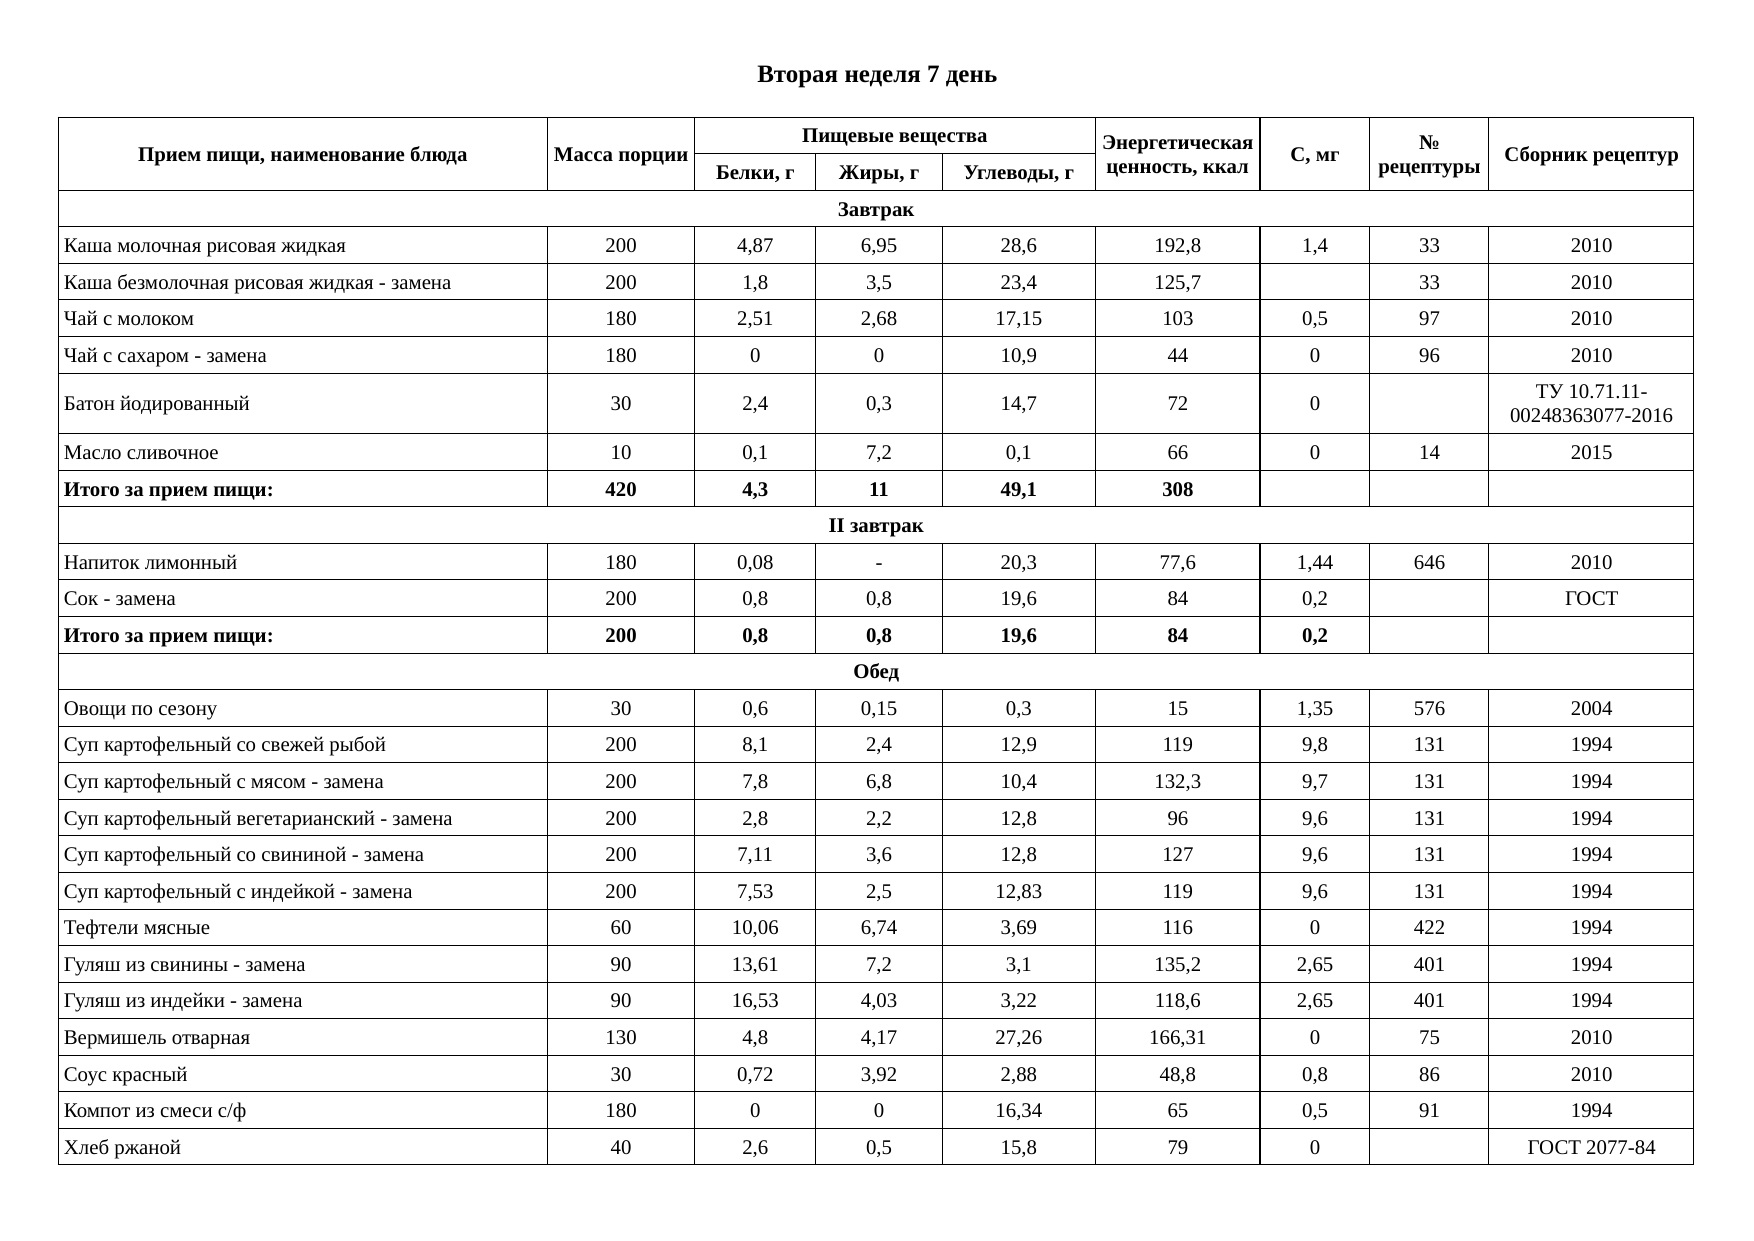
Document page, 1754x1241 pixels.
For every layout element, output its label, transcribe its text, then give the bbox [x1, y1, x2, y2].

table_cell 2010 [1489, 337, 1693, 372]
table_cell 118,6 [1096, 983, 1259, 1018]
table_cell 576 [1370, 690, 1488, 726]
table_cell 0,8 [695, 580, 815, 616]
table_cell 16,53 [695, 983, 815, 1018]
table_cell 0 [1261, 434, 1369, 470]
table_cell 1994 [1489, 727, 1693, 762]
table_cell 20,3 [943, 544, 1095, 579]
table_cell 1994 [1489, 873, 1693, 908]
table_cell 131 [1370, 800, 1488, 835]
table_cell 75 [1370, 1019, 1488, 1055]
table_cell Батон йодированный [59, 374, 547, 433]
table_cell 131 [1370, 873, 1488, 908]
table_cell 91 [1370, 1092, 1488, 1128]
table_cell 4,17 [816, 1019, 942, 1055]
table_cell 0,8 [1261, 1056, 1369, 1091]
table_cell 0,1 [695, 434, 815, 470]
table_cell - [816, 544, 942, 579]
table_cell 119 [1096, 873, 1259, 908]
table_cell 0,8 [816, 580, 942, 616]
table_cell Суп картофельный со свежей рыбой [59, 727, 547, 762]
table_cell 27,26 [943, 1019, 1095, 1055]
table_cell 65 [1096, 1092, 1259, 1128]
table_cell 0 [1261, 1019, 1369, 1055]
table_cell 200 [548, 763, 694, 799]
table_cell Итого за прием пищи: [59, 471, 547, 506]
table_cell 401 [1370, 946, 1488, 982]
table_cell 132,3 [1096, 763, 1259, 799]
table_cell 72 [1096, 374, 1259, 433]
table_cell 0,6 [695, 690, 815, 726]
table_cell 6,95 [816, 227, 942, 263]
table_cell 2004 [1489, 690, 1693, 726]
table_cell 4,87 [695, 227, 815, 263]
table_cell 14 [1370, 434, 1488, 470]
table_cell Чай с молоком [59, 300, 547, 336]
table_cell 12,83 [943, 873, 1095, 908]
table_cell 33 [1370, 264, 1488, 299]
table_cell Масло сливочное [59, 434, 547, 470]
table_cell 33 [1370, 227, 1488, 263]
table_cell 16,34 [943, 1092, 1095, 1128]
table_cell [1261, 264, 1369, 299]
table_cell 0,1 [943, 434, 1095, 470]
table_cell Каша молочная рисовая жидкая [59, 227, 547, 263]
table_cell 10,4 [943, 763, 1095, 799]
table_cell Суп картофельный вегетарианский - замена [59, 800, 547, 835]
table_cell Хлеб ржаной [59, 1129, 547, 1164]
table_cell 23,4 [943, 264, 1095, 299]
table_cell 9,6 [1261, 873, 1369, 908]
table_cell 4,3 [695, 471, 815, 506]
table_cell 0 [1261, 374, 1369, 433]
table_cell 0 [1261, 910, 1369, 945]
table_cell 11 [816, 471, 942, 506]
table_cell 0 [1261, 1129, 1369, 1164]
table_cell 90 [548, 983, 694, 1018]
table_cell 6,74 [816, 910, 942, 945]
table_cell Гуляш из индейки - замена [59, 983, 547, 1018]
table_cell 0,2 [1261, 617, 1369, 652]
table_cell 2,8 [695, 800, 815, 835]
table_cell Жиры, г [816, 154, 942, 190]
table_cell Завтрак [59, 191, 1693, 226]
table_cell Суп картофельный со свининой - замена [59, 836, 547, 872]
table_cell 48,8 [1096, 1056, 1259, 1091]
table_cell 1,44 [1261, 544, 1369, 579]
table_cell 2,4 [695, 374, 815, 433]
table_cell 14,7 [943, 374, 1095, 433]
table_cell 15,8 [943, 1129, 1095, 1164]
table_cell 200 [548, 227, 694, 263]
table_cell 131 [1370, 763, 1488, 799]
table_cell 0 [1261, 337, 1369, 372]
table_cell [1370, 374, 1488, 433]
table_cell 6,8 [816, 763, 942, 799]
table_cell 2,65 [1261, 983, 1369, 1018]
table_cell 0,3 [816, 374, 942, 433]
table_cell 49,1 [943, 471, 1095, 506]
table_cell 9,8 [1261, 727, 1369, 762]
table_cell 96 [1370, 337, 1488, 372]
table_cell 2,6 [695, 1129, 815, 1164]
table_cell 0,72 [695, 1056, 815, 1091]
table_cell 0,8 [695, 617, 815, 652]
table_cell 84 [1096, 617, 1259, 652]
table_cell 401 [1370, 983, 1488, 1018]
table_cell [1370, 580, 1488, 616]
table_cell 2,5 [816, 873, 942, 908]
table_cell Напиток лимонный [59, 544, 547, 579]
table_cell 30 [548, 690, 694, 726]
table_cell [1370, 617, 1488, 652]
table_cell 7,2 [816, 434, 942, 470]
table_cell 200 [548, 836, 694, 872]
table_cell 646 [1370, 544, 1488, 579]
table_cell 1994 [1489, 836, 1693, 872]
table_cell 0 [816, 337, 942, 372]
table_header Масса порции [548, 118, 694, 190]
table_header С, мг [1261, 118, 1369, 190]
table_cell Компот из смеси с/ф [59, 1092, 547, 1128]
table_header Сборник рецептур [1489, 118, 1693, 190]
table_cell 1,35 [1261, 690, 1369, 726]
table_cell [1261, 471, 1369, 506]
table_cell 1,8 [695, 264, 815, 299]
table_cell Белки, г [695, 154, 815, 190]
table_cell 84 [1096, 580, 1259, 616]
table_cell Суп картофельный с индейкой - замена [59, 873, 547, 908]
table_cell 200 [548, 727, 694, 762]
table_cell 1994 [1489, 983, 1693, 1018]
table_cell 97 [1370, 300, 1488, 336]
table_cell 2010 [1489, 264, 1693, 299]
table_cell Сок - замена [59, 580, 547, 616]
table_cell 19,6 [943, 580, 1095, 616]
table_cell 4,8 [695, 1019, 815, 1055]
table_cell 12,9 [943, 727, 1095, 762]
table_cell 192,8 [1096, 227, 1259, 263]
table_cell 19,6 [943, 617, 1095, 652]
table_cell 79 [1096, 1129, 1259, 1164]
table_cell 180 [548, 544, 694, 579]
table_cell 2,2 [816, 800, 942, 835]
table_cell 86 [1370, 1056, 1488, 1091]
table_cell 131 [1370, 727, 1488, 762]
table_cell 2,4 [816, 727, 942, 762]
table_cell 130 [548, 1019, 694, 1055]
table_cell 0,08 [695, 544, 815, 579]
table_cell 7,2 [816, 946, 942, 982]
table_cell 15 [1096, 690, 1259, 726]
table_cell 127 [1096, 836, 1259, 872]
table_cell 2010 [1489, 544, 1693, 579]
table_cell 0 [816, 1092, 942, 1128]
table_cell 0,2 [1261, 580, 1369, 616]
table_cell Вермишель отварная [59, 1019, 547, 1055]
table_cell Обед [59, 654, 1693, 689]
table_cell 28,6 [943, 227, 1095, 263]
table_cell 30 [548, 1056, 694, 1091]
table_cell 10,9 [943, 337, 1095, 372]
table_cell Итого за прием пищи: [59, 617, 547, 652]
table_cell 0,3 [943, 690, 1095, 726]
table_cell 166,31 [1096, 1019, 1259, 1055]
table_cell 2010 [1489, 1019, 1693, 1055]
table_cell 0,5 [816, 1129, 942, 1164]
table_cell 44 [1096, 337, 1259, 372]
table_cell 200 [548, 264, 694, 299]
table_cell 0,8 [816, 617, 942, 652]
table_cell 7,8 [695, 763, 815, 799]
table_cell 3,1 [943, 946, 1095, 982]
table_cell 2,68 [816, 300, 942, 336]
table_cell Чай с сахаром - замена [59, 337, 547, 372]
table_cell 2015 [1489, 434, 1693, 470]
table_cell Каша безмолочная рисовая жидкая - замена [59, 264, 547, 299]
table_cell 180 [548, 337, 694, 372]
table_cell 0 [695, 337, 815, 372]
table_cell 10 [548, 434, 694, 470]
table_cell 10,06 [695, 910, 815, 945]
table_cell 308 [1096, 471, 1259, 506]
table_cell 13,61 [695, 946, 815, 982]
table_cell 2010 [1489, 1056, 1693, 1091]
table_cell 1994 [1489, 800, 1693, 835]
table_cell 3,6 [816, 836, 942, 872]
table_cell Тефтели мясные [59, 910, 547, 945]
table_cell 180 [548, 300, 694, 336]
table_cell 116 [1096, 910, 1259, 945]
text Вторая неделя 7 день [59, 59, 1695, 88]
table_header Прием пищи, наименование блюда [59, 118, 547, 190]
table_cell 135,2 [1096, 946, 1259, 982]
table_cell 17,15 [943, 300, 1095, 336]
table_header № рецептуры [1370, 118, 1488, 190]
table_cell 4,03 [816, 983, 942, 1018]
table_cell 40 [548, 1129, 694, 1164]
table_cell 3,22 [943, 983, 1095, 1018]
table_cell 7,11 [695, 836, 815, 872]
table_cell [1370, 1129, 1488, 1164]
table_cell 2,88 [943, 1056, 1095, 1091]
table_cell 1,4 [1261, 227, 1369, 263]
table_cell 9,6 [1261, 836, 1369, 872]
table_cell 131 [1370, 836, 1488, 872]
table_cell 119 [1096, 727, 1259, 762]
table_cell 9,7 [1261, 763, 1369, 799]
table_cell 30 [548, 374, 694, 433]
table_cell 3,69 [943, 910, 1095, 945]
table_cell 60 [548, 910, 694, 945]
table_cell 2010 [1489, 227, 1693, 263]
table_cell 2010 [1489, 300, 1693, 336]
table_cell 0,5 [1261, 1092, 1369, 1128]
table_cell 96 [1096, 800, 1259, 835]
table_cell 9,6 [1261, 800, 1369, 835]
table_cell 1994 [1489, 946, 1693, 982]
table_cell 7,53 [695, 873, 815, 908]
table_cell Гуляш из свинины - замена [59, 946, 547, 982]
table_cell 12,8 [943, 800, 1095, 835]
table_cell 200 [548, 580, 694, 616]
table_cell [1489, 471, 1693, 506]
table_header Пищевые вещества [695, 118, 1095, 153]
table_cell 2,65 [1261, 946, 1369, 982]
table_cell Овощи по сезону [59, 690, 547, 726]
table_cell 200 [548, 800, 694, 835]
table_cell 66 [1096, 434, 1259, 470]
table_cell Соус красный [59, 1056, 547, 1091]
table_cell 200 [548, 873, 694, 908]
table_cell 420 [548, 471, 694, 506]
table_cell 8,1 [695, 727, 815, 762]
table_cell 77,6 [1096, 544, 1259, 579]
table_cell 3,92 [816, 1056, 942, 1091]
table_cell 90 [548, 946, 694, 982]
table_cell 1994 [1489, 1092, 1693, 1128]
table_cell 3,5 [816, 264, 942, 299]
table_cell 180 [548, 1092, 694, 1128]
table_cell [1370, 471, 1488, 506]
table_header Энергетическая ценность, ккал [1096, 118, 1259, 190]
table_cell 1994 [1489, 763, 1693, 799]
table_cell Углеводы, г [943, 154, 1095, 190]
table_cell 12,8 [943, 836, 1095, 872]
table_cell II завтрак [59, 507, 1693, 543]
table_cell ГОСТ 2077-84 [1489, 1129, 1693, 1164]
table_cell Суп картофельный с мясом - замена [59, 763, 547, 799]
table_cell [1489, 617, 1693, 652]
table_cell 2,51 [695, 300, 815, 336]
table_cell 422 [1370, 910, 1488, 945]
table_cell 0 [695, 1092, 815, 1128]
table_cell 1994 [1489, 910, 1693, 945]
table_cell 103 [1096, 300, 1259, 336]
table_cell 0,5 [1261, 300, 1369, 336]
table_cell 0,15 [816, 690, 942, 726]
table_cell ТУ 10.71.11-00248363077-2016 [1489, 374, 1693, 433]
table_cell 200 [548, 617, 694, 652]
table_cell 125,7 [1096, 264, 1259, 299]
table_cell ГОСТ [1489, 580, 1693, 616]
